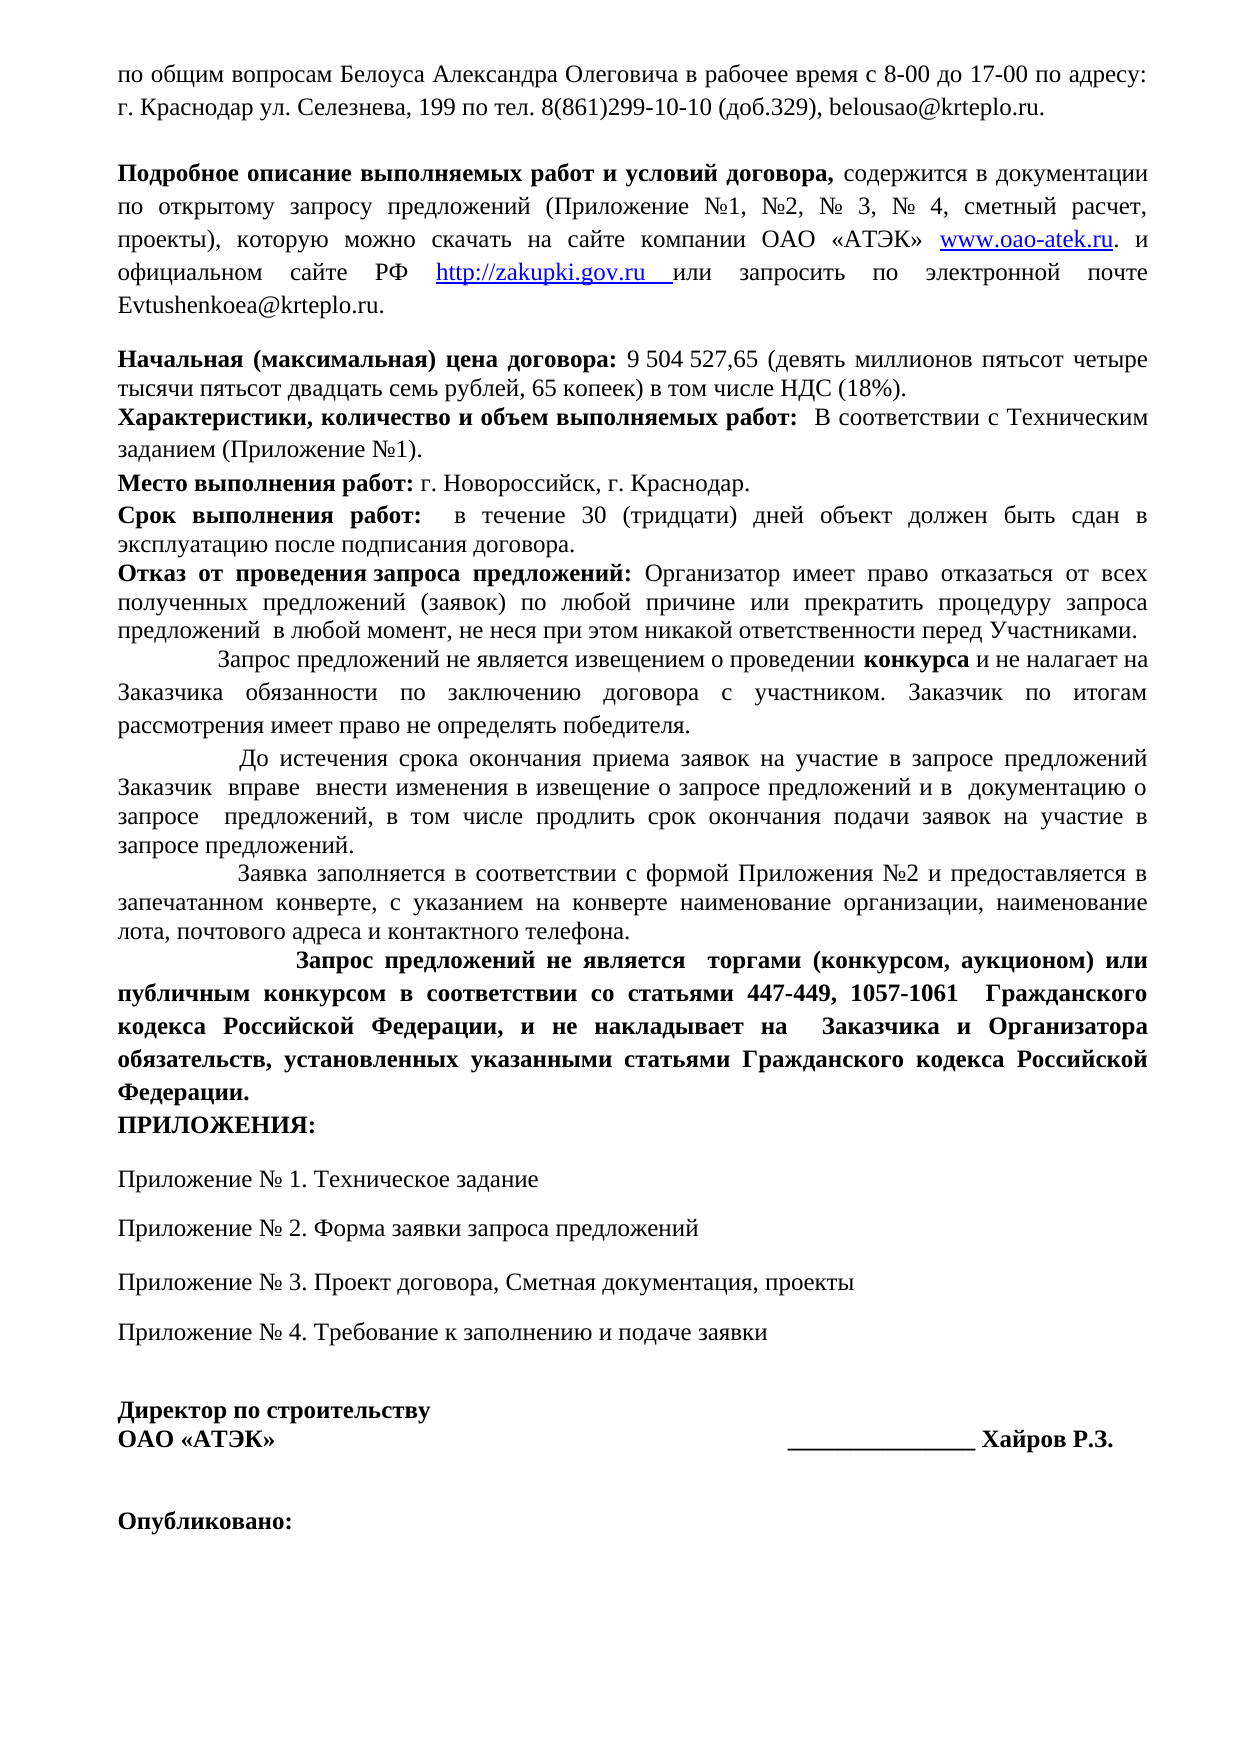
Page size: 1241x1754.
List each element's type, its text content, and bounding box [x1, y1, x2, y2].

text До истечения срока окончания приема заявок на участие в запросе предложений Заказчик вправе внести изменения в извещение о запросе предложений и в документацию о запросе предложений, в том числе продлить срок окончания подачи заявок на участие в запросе предложений. [117, 743, 1148, 858]
text ОАО «АТЭК» _______________ Хайров Р.З. [117, 1424, 1148, 1452]
text Срок выполнения работ: в течение 30 (тридцати) дней объект должен быть сдан в эксплуатацию после подписания договора. [117, 501, 1148, 558]
text Характеристики, количество и объем выполняемых работ: В соответствии с Техническим заданием (Приложение №1). [117, 402, 1148, 463]
text Приложение № 1. Техническое задание [117, 1164, 1148, 1192]
text Место выполнения работ: г. Новороссийск, г. Краснодар. [117, 468, 1148, 496]
text Запрос предложений не является торгами (конкурсом, аукционом) или публичным конкурсом в соответствии со статьями 447-449, 1057-1061 Гражданского кодекса Российской Федерации, и не накладывает на Заказчика и Организатора обязательств, установленных указанными статьями Гражданского кодекса Российской Федерации. [117, 945, 1148, 1106]
text Приложение № 4. Требование к заполнению и подаче заявки [117, 1317, 1148, 1345]
text Начальная (максимальная) цена договора: 9 504 527,65 (девять миллионов пятьсот четыре тысячи пятьсот двадцать семь рублей, 65 копеек) в том числе НДС (18%). [117, 344, 1148, 402]
text Подробное описание выполняемых работ и условий договора, содержится в документации по открытому запросу предложений (Приложение №1, №2, № 3, № 4, сметный расчет, проекты), которую можно скачать на сайте компании ОАО «АТЭК» www.oao-atek.ru. и официальном сайте РФ http://zakupki.gov.ru или запросить по электронной почте Evtushenkoea@krteplo.ru. [117, 158, 1148, 319]
text Заявка заполняется в соответствии с формой Приложения №2 и предоставляется в запечатанном конверте, с указанием на конверте наименование организации, наименование лота, почтового адреса и контактного телефона. [117, 858, 1148, 945]
text Отказ от проведения запроса предложений: Организатор имеет право отказаться от всех полученных предложений (заявок) по любой причине или прекратить процедуру запроса предложений в любой момент, не неся при этом никакой ответственности перед Участниками. [117, 558, 1148, 644]
text Приложение № 3. Проект договора, Сметная документация, проекты [117, 1267, 1148, 1296]
text Директор по строительству [117, 1395, 1148, 1424]
text Приложение № 2. Форма заявки запроса предложений [117, 1213, 1148, 1242]
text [117, 59, 1148, 121]
text ПРИЛОЖЕНИЯ: [117, 1110, 1148, 1138]
text Запрос предложений не является извещением о проведении конкурса и не налагает на Заказчика обязанности по заключению договора с участником. Заказчик по итогам рассмотрения имеет право не определять победителя. [117, 644, 1148, 739]
text Опубликовано: [117, 1506, 1148, 1535]
